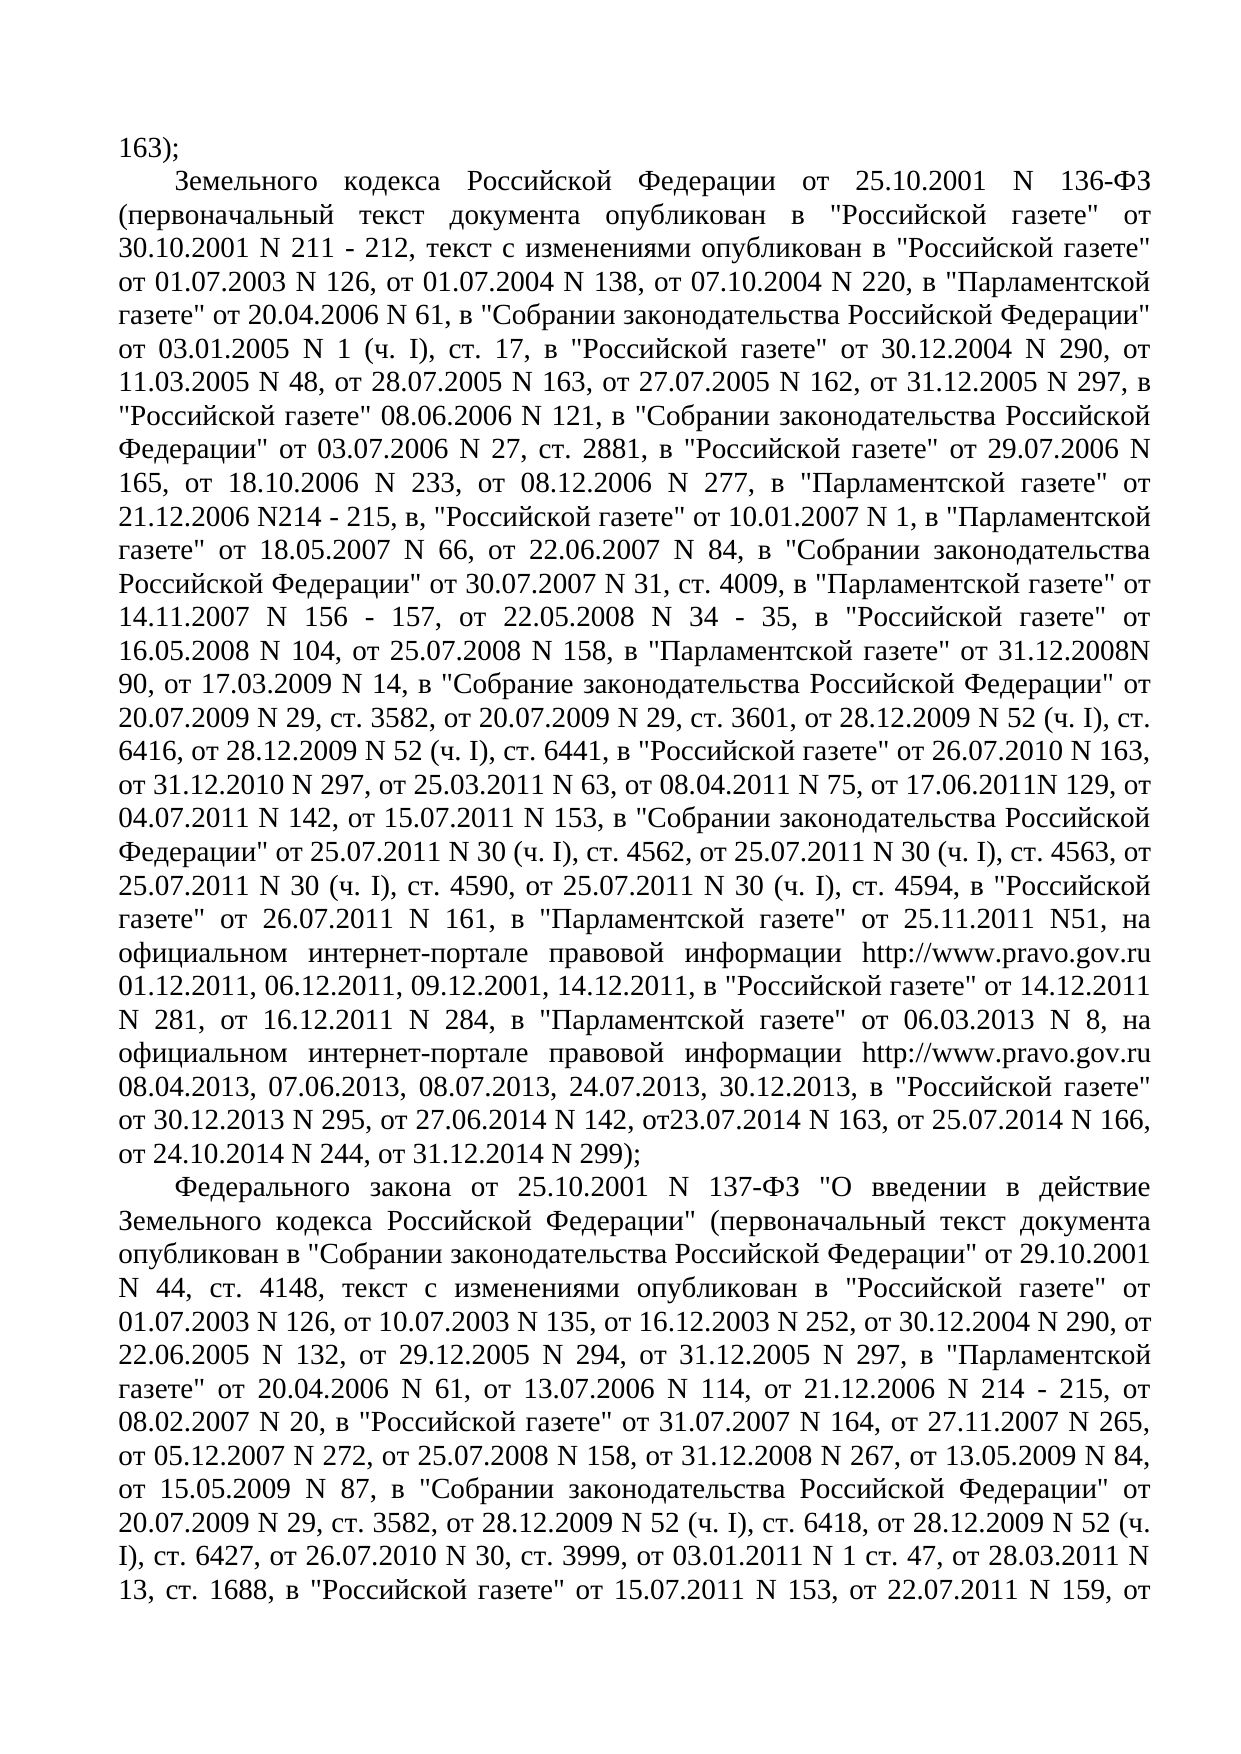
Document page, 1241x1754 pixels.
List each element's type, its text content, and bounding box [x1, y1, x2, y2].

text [118, 1169, 1152, 1606]
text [118, 130, 1152, 163]
text Земельного кодекса Российской Федерации от 25.10.2001 N 136-ФЗ (первоначальный текст документа опубликован в "Российской газете" от 30.10.2001 N 211 - 212, текст с изменениями опубликован в "Российской газете" от 01.07.2003 N 126, от 01.07.2004 N 138, от 07.10.2004 N 220, в "Парламентской газете" от 20.04.2006 N 61, в "Собрании законодательства Российской Федерации" от 03.01.2005 N 1 (ч. I), ст. 17, в "Российской газете" от 30.12.2004 N 290, от 11.03.2005 N 48, от 28.07.2005 N 163, от 27.07.2005 N 162, от 31.12.2005 N 297, в "Российской газете" 08.06.2006 N 121, в "Собрании законодательства Российской Федерации" от 03.07.2006 N 27, ст. 2881, в "Российской газете" от 29.07.2006 N 165, от 18.10.2006 N 233, от 08.12.2006 N 277, в "Парламентской газете" от 21.12.2006 N214 - 215, в, "Российской газете" от 10.01.2007 N 1, в "Парламентской газете" от 18.05.2007 N 66, от 22.06.2007 N 84, в "Собрании законодательства Российской Федерации" от 30.07.2007 N 31, ст. 4009, в "Парламентской газете" от 14.11.2007 N 156 - 157, от 22.05.2008 N 34 - 35, в "Российской газете" от 16.05.2008 N 104, от 25.07.2008 N 158, в "Парламентской газете" от 31.12.2008N 90, от 17.03.2009 N 14, в "Собрание законодательства Российской Федерации" от 20.07.2009 N 29, ст. 3582, от 20.07.2009 N 29, ст. 3601, от 28.12.2009 N 52 (ч. I), ст. 6416, от 28.12.2009 N 52 (ч. I), ст. 6441, в "Российской газете" от 26.07.2010 N 163, от 31.12.2010 N 297, от 25.03.2011 N 63, от 08.04.2011 N 75, от 17.06.2011N 129, от 04.07.2011 N 142, от 15.07.2011 N 153, в "Собрании законодательства Российской Федерации" от 25.07.2011 N 30 (ч. I), ст. 4562, от 25.07.2011 N 30 (ч. I), ст. 4563, от 25.07.2011 N 30 (ч. I), ст. 4590, от 25.07.2011 N 30 (ч. I), ст. 4594, в "Российской газете" от 26.07.2011 N 161, в "Парламентской газете" от 25.11.2011 N51, на официальном интернет-портале правовой информации http://www.pravo.gov.ru 01.12.2011, 06.12.2011, 09.12.2001, 14.12.2011, в "Российской газете" от 14.12.2011 N 281, от 16.12.2011 N 284, в "Парламентской газете" от 06.03.2013 N 8, на официальном интернет-портале правовой информации http://www.pravo.gov.ru 08.04.2013, 07.06.2013, 08.07.2013, 24.07.2013, 30.12.2013, в "Российской газете" от 30.12.2013 N 295, от 27.06.2014 N 142, от23.07.2014 N 163, от 25.07.2014 N 166, от 24.10.2014 N 244, от 31.12.2014 N 299); [118, 163, 1152, 1169]
